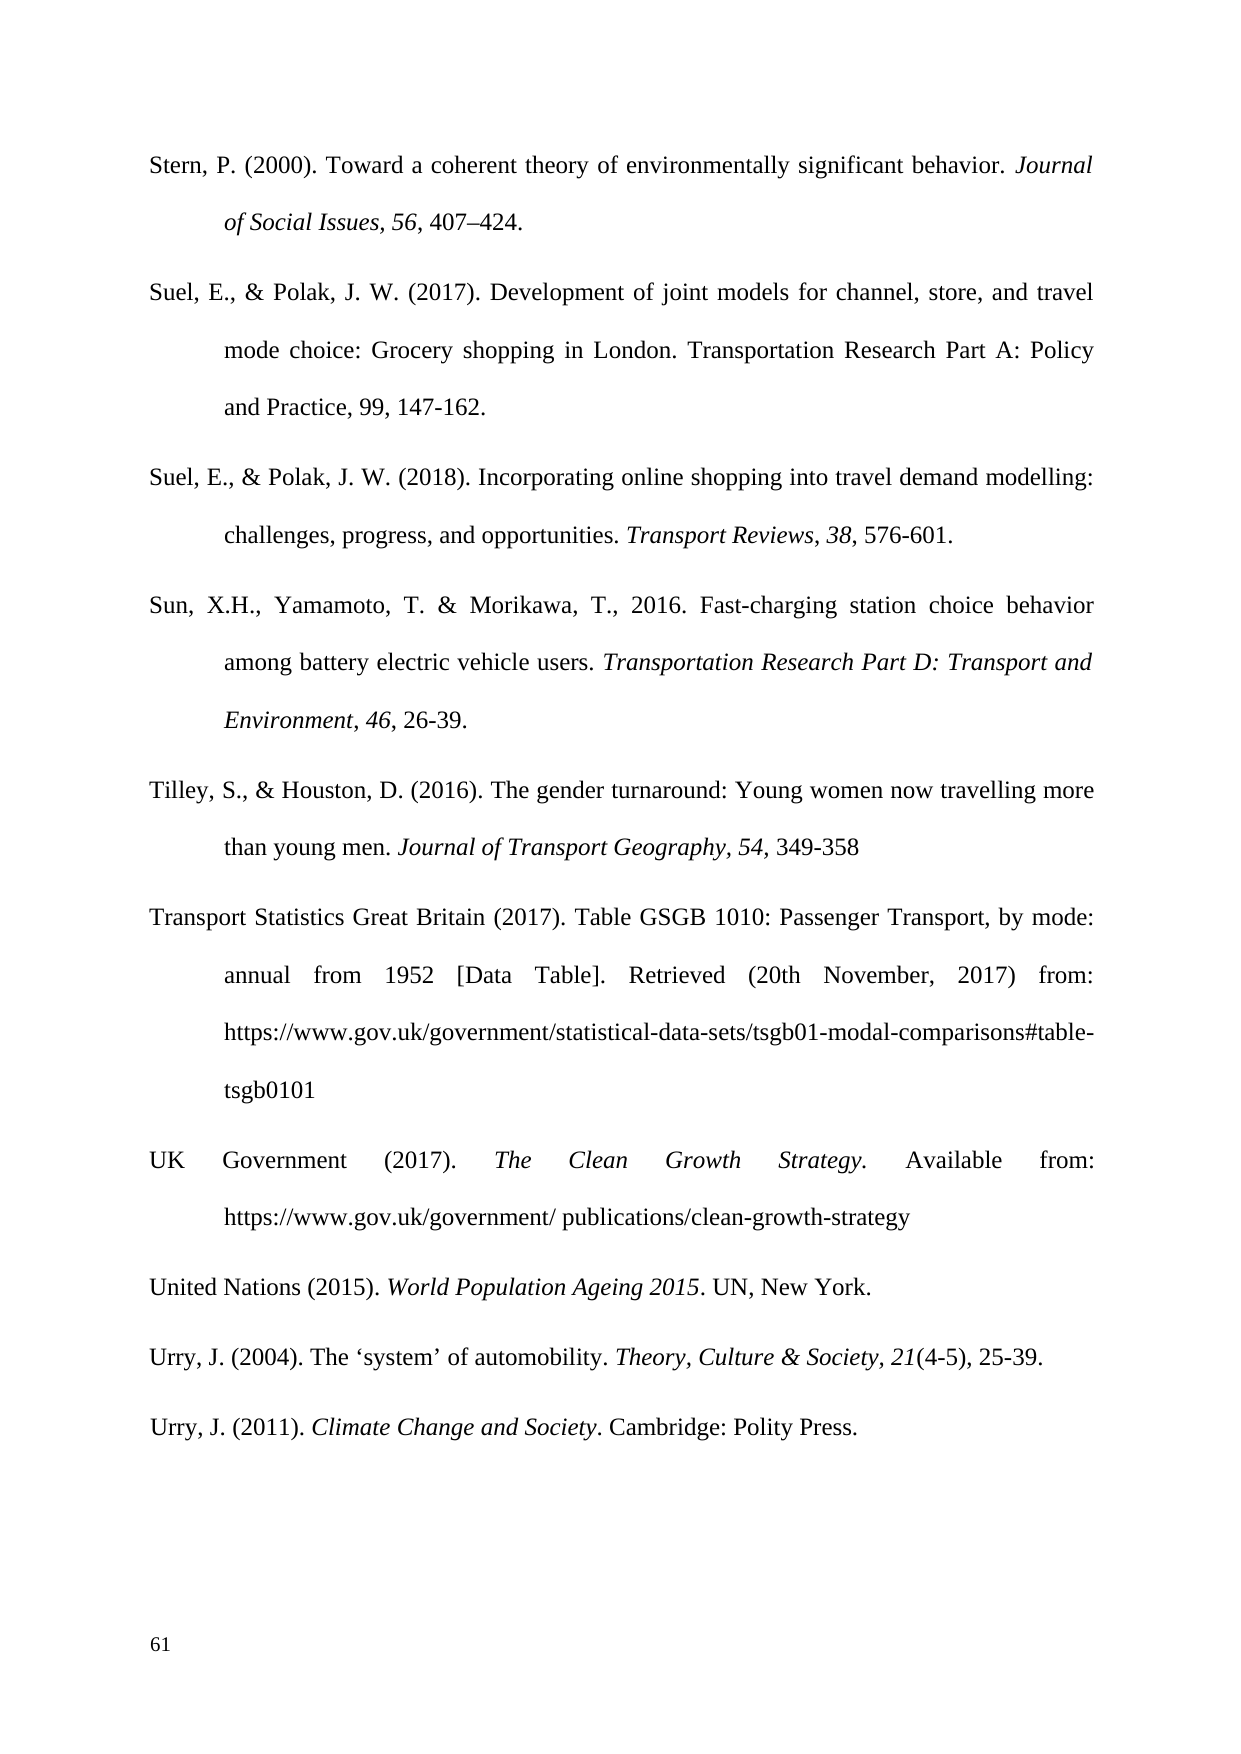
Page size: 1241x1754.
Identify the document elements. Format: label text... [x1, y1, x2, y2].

text Suel, E., & Polak, J. W. (2018). Incorporating online shopping into travel demand modelling: challenges, progress, and opportunities. Transport Reviews, 38, 576-601. [149, 462, 1095, 549]
text United Nations (2015). World Population Ageing 2015. UN, New York. [149, 1272, 1095, 1301]
text Stern, P. (2000). Toward a coherent theory of environmentally significant behavior. Journal of Social Issues, 56, 407–424. [149, 150, 1095, 236]
text Urry, J. (2011). Climate Change and Society. Cambridge: Polity Press. [150, 1412, 1090, 1441]
text Tilley, S., & Houston, D. (2016). The gender turnaround: Young women now travelling more than young men. Journal of Transport Geography, 54, 349-358 [149, 775, 1095, 861]
text Suel, E., & Polak, J. W. (2017). Development of joint models for channel, store, and travel mode choice: Grocery shopping in London. Transportation Research Part A: Policy and Practice, 99, 147-162. [149, 277, 1095, 421]
text Sun, X.H., Yamamoto, T. & Morikawa, T., 2016. Fast-charging station choice behavior among battery electric vehicle users. Transportation Research Part D: Transport and Environment, 46, 26-39. [149, 590, 1095, 734]
text Urry, J. (2004). The ‘system’ of automobility. Theory, Culture & Society, 21(4-5), 25-39. [149, 1342, 1095, 1371]
text Transport Statistics Great Britain (2017). Table GSGB 1010: Passenger Transport, by mode: annual from 1952 [Data Table]. Retrieved (20th November, 2017) from: https://www.gov.uk/government/statistical-data-sets/tsgb01-modal-comparisons#table-tsgb0101 [149, 902, 1095, 1104]
text UK Government (2017). The Clean Growth Strategy. Available from: https://www.gov.uk/government/ publications/clean-growth-strategy [149, 1145, 1095, 1231]
